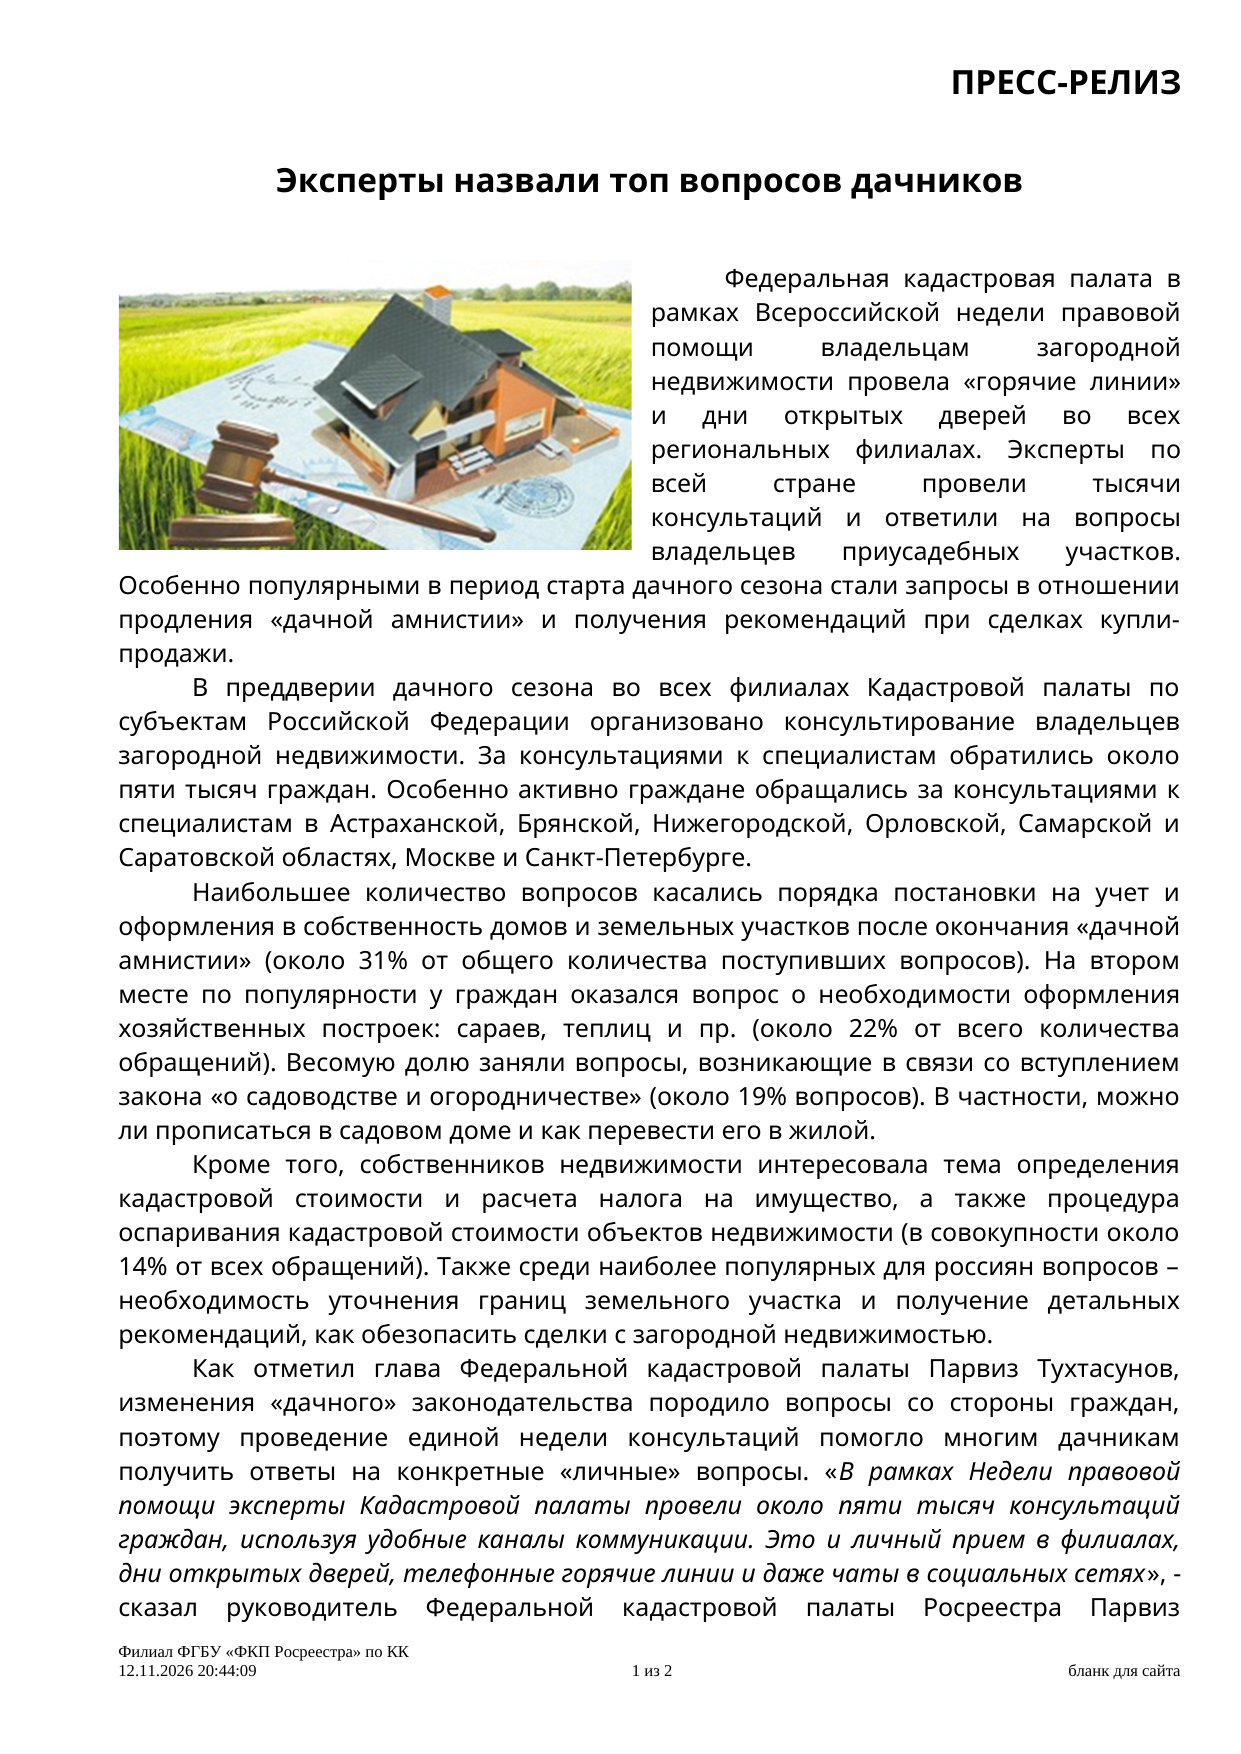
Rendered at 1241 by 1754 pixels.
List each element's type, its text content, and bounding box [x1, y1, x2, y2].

text Эксперты назвали топ вопросов дачников [118, 157, 1181, 202]
text Наибольшее количество вопросов касались порядка постановки на учет и оформления в собственность домов и земельных участков после окончания «дачной амнистии» (около 31% от общего количества поступивших вопросов). На втором месте по популярности у граждан оказался вопрос о необходимости оформления хозяйственных построек: сараев, теплиц и пр. (около 22% от всего количества обращений). Весомую долю заняли вопросы, возникающие в связи со вступлением закона «о садоводстве и огородничестве» (около 19% вопросов). В частности, можно ли прописаться в садовом доме и как перевести его в жилой. [118, 874, 1181, 1147]
text В преддверии дачного сезона во всех филиалах Кадастровой палаты по субъектам Российской Федерации организовано консультирование владельцев загородной недвижимости. За консультациями к специалистам обратились около пяти тысяч граждан. Особенно активно граждане обращались за консультациями к специалистам в Астраханской, Брянской, Нижегородской, Орловской, Самарской и Саратовской областях, Москве и Санкт-Петербурге. [118, 670, 1181, 874]
text ПРЕСС-РЕЛИЗ [118, 59, 1181, 104]
text Кроме того, собственников недвижимости интересовала тема определения кадастровой стоимости и расчета налога на имущество, а также процедура оспаривания кадастровой стоимости объектов недвижимости (в совокупности около 14% от всех обращений). Также среди наиболее популярных для россиян вопросов – необходимость уточнения границ земельного участка и получение детальных рекомендаций, как обезопасить сделки с загородной недвижимостью. [118, 1147, 1181, 1351]
picture [118, 260, 632, 550]
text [118, 1351, 1181, 1623]
